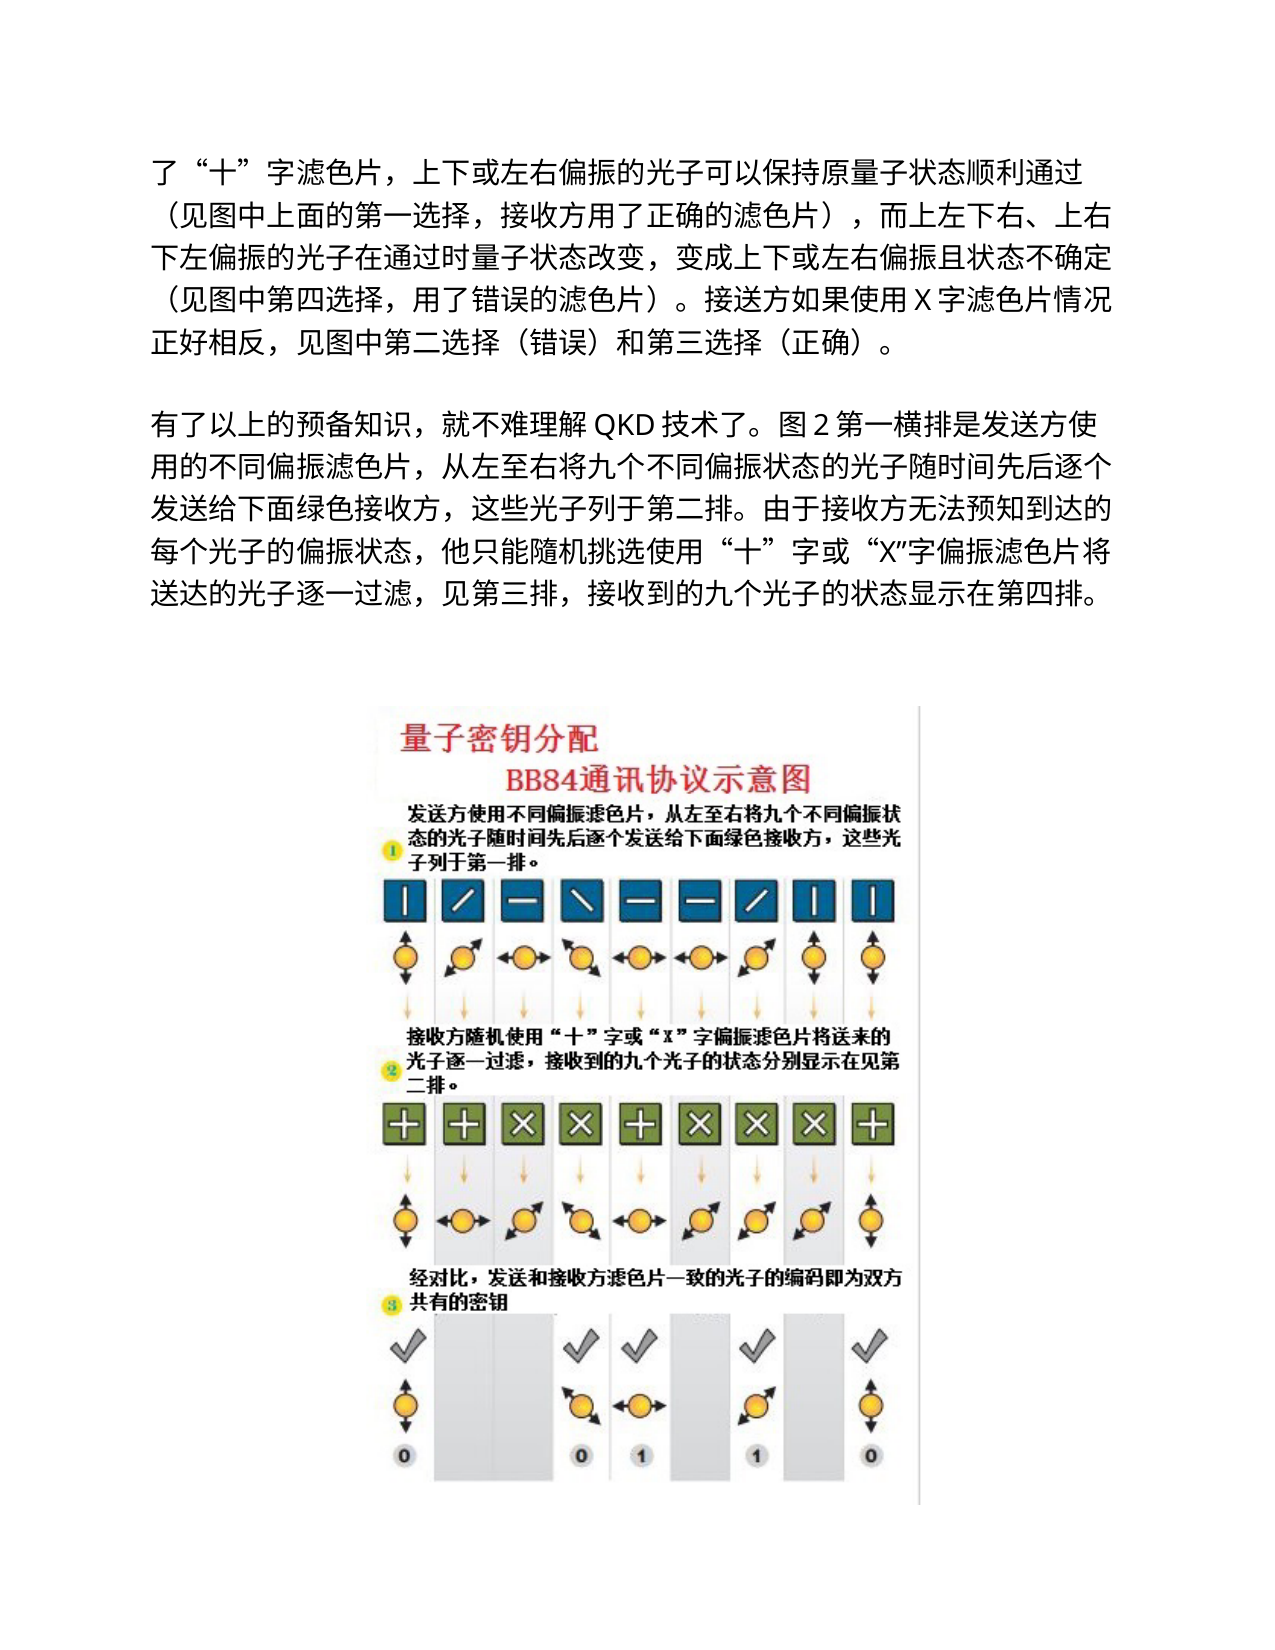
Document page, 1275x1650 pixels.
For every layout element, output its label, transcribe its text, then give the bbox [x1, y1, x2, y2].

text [150, 150, 1125, 362]
text 有了以上的预备知识，就不难理解QKD技术了。图2第一横排是发送方使用的不同偏振滤色片，从左至右将九个不同偏振状态的光子随时间先后逐个发送给下面绿色接收方，这些光子列于第二排。由于接收方无法预知到达的每个光子的偏振状态，他只能隨机挑选使用“十”字或“X”字偏振滤色片将送达的光子逐一过滤，见第三排，接收到的九个光子的状态显示在第四排。 [150, 401, 1125, 613]
picture [366, 706, 922, 1505]
